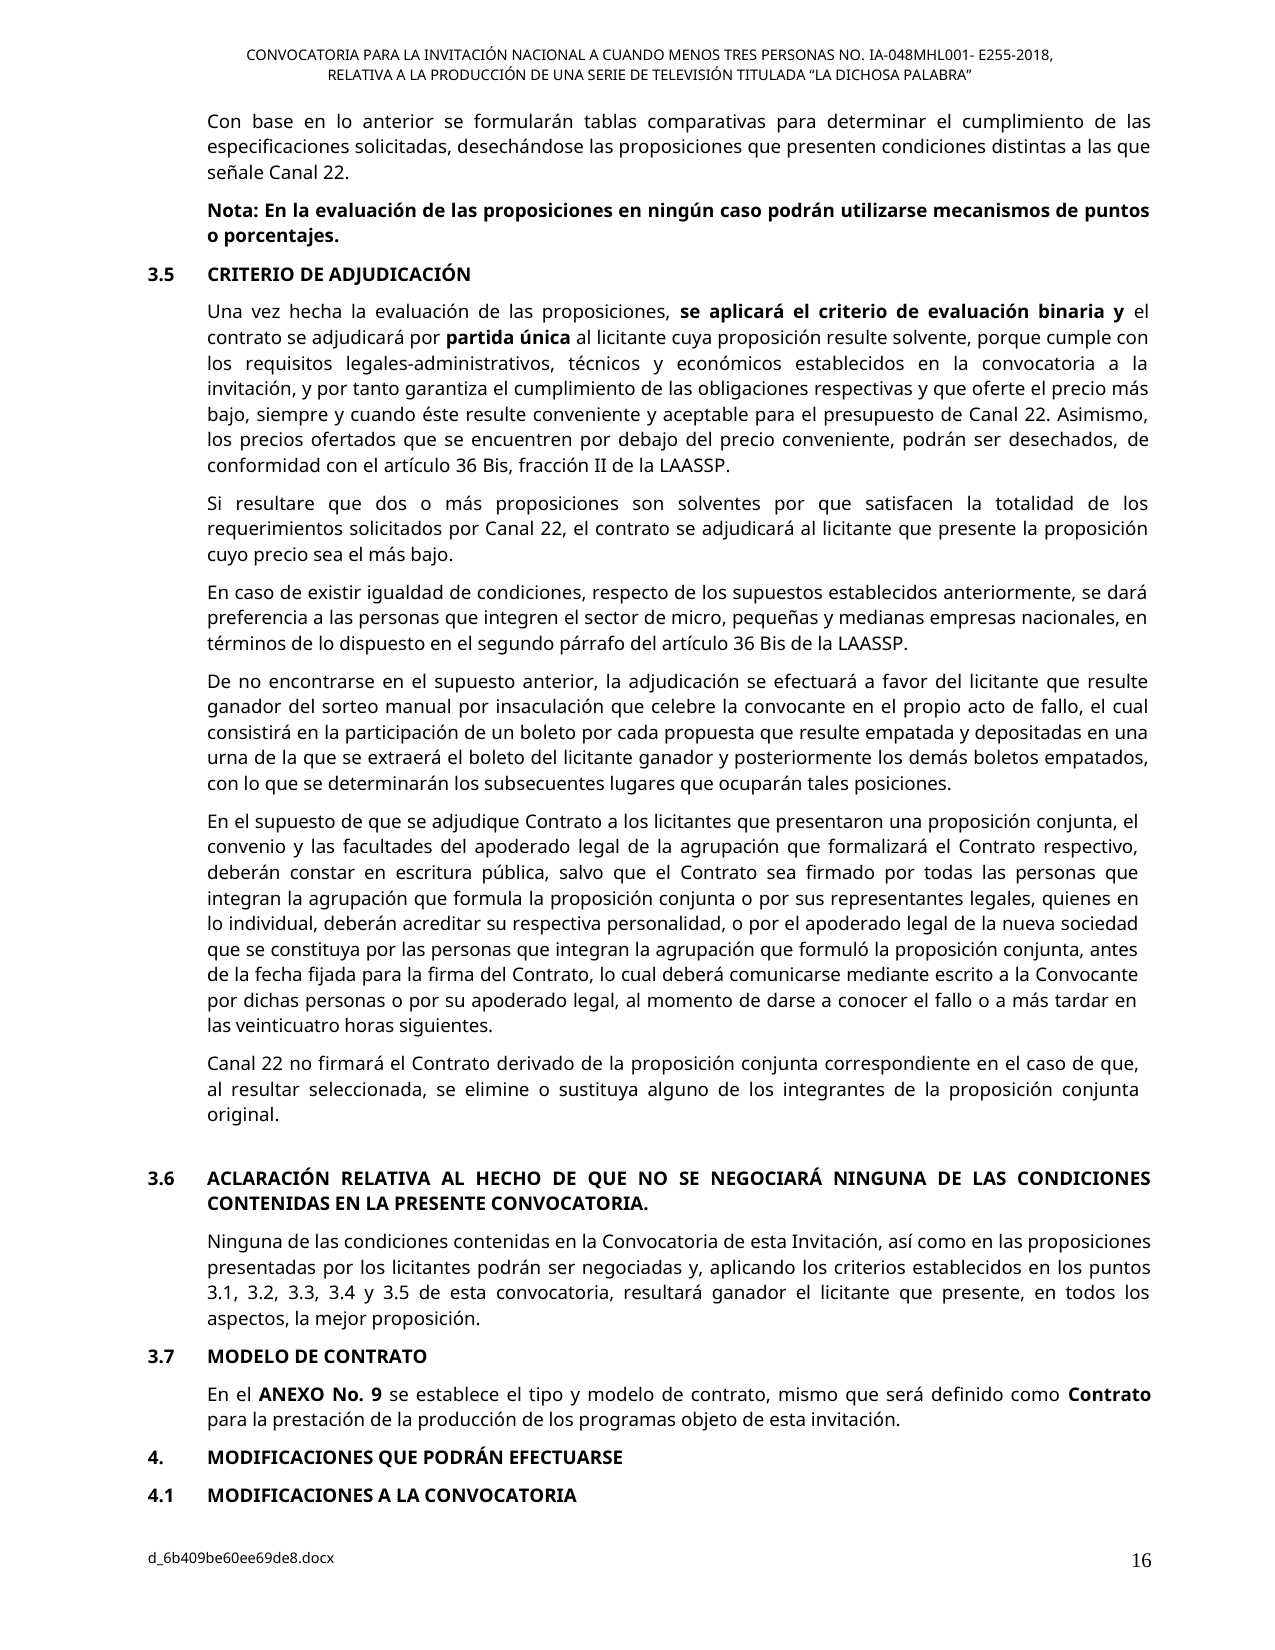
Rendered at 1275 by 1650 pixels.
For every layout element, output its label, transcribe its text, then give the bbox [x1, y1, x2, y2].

text Si resultare que dos o más proposiciones son solventes por que satisfacen la totalidad de los requerimientos solicitados por Canal 22, el contrato se adjudicará al licitante que presente la proposición cuyo precio sea el más bajo. [207, 490, 1149, 567]
text 3.6 ACLARACIÓN RELATIVA AL HECHO DE QUE NO SE NEGOCIARÁ NINGUNA DE LAS CONDICIONES CONTENIDAS EN LA PRESENTE CONVOCATORIA. [148, 1165, 1152, 1216]
text 4. MODIFICACIONES QUE PODRÁN EFECTUARSE [148, 1445, 1152, 1470]
text De no encontrarse en el supuesto anterior, la adjudicación se efectuará a favor del licitante que resulte ganador del sorteo manual por insaculación que celebre la convocante en el propio acto de fallo, el cual consistirá en la participación de un boleto por cada propuesta que resulte empatada y depositadas en una urna de la que se extraerá el boleto del licitante ganador y posteriormente los demás boletos empatados, con lo que se determinarán los subsecuentes lugares que ocuparán tales posiciones. [207, 668, 1149, 796]
list CRITERIO DE ADJUDICACIÓN [148, 261, 1152, 286]
text 4.1 MODIFICACIONES A LA CONVOCATORIA [148, 1483, 1152, 1508]
text Canal 22 no firmará el Contrato derivado de la proposición conjunta correspondiente en el caso de que, al resultar seleccionada, se elimine o sustituya alguno de los integrantes de la proposición conjunta original. [207, 1050, 1139, 1127]
text En caso de existir igualdad de condiciones, respecto de los supuestos establecidos anteriormente, se dará preferencia a las personas que integren el sector de micro, pequeñas y medianas empresas nacionales, en términos de lo dispuesto en el segundo párrafo del artículo 36 Bis de la LAASSP. [207, 579, 1149, 656]
text En el supuesto de que se adjudique Contrato a los licitantes que presentaron una proposición conjunta, el convenio y las facultades del apoderado legal de la agrupación que formalizará el Contrato respectivo, deberán constar en escritura pública, salvo que el Contrato sea firmado por todas las personas que integran la agrupación que formula la proposición conjunta o por sus representantes legales, quienes en lo individual, deberán acreditar su respectiva personalidad, o por el apoderado legal de la nueva sociedad que se constituya por las personas que integran la agrupación que formuló la proposición conjunta, antes de la fecha fijada para la firma del Contrato, lo cual deberá comunicarse mediante escrito a la Convocante por dichas personas o por su apoderado legal, al momento de darse a conocer el fallo o a más tardar en las veinticuatro horas siguientes. [207, 808, 1139, 1038]
text Nota: En la evaluación de las proposiciones en ningún caso podrán utilizarse mecanismos de puntos o porcentajes. [207, 197, 1152, 248]
text Ninguna de las condiciones contenidas en de esta Invitación, así como en las proposiciones presentadas por los licitantes podrán ser negociadas y, aplicando los criterios establecidos en los puntos 3.1, 3.2, 3.3, 3.4 y 3.5 de esta convocatoria, resultará ganador el licitante que presente, en todos los aspectos, la mejor proposición. [207, 1228, 1152, 1331]
text En el ANEXO No. 9 se establece el tipo y modelo de contrato, mismo que será definido como Contrato para la prestación de la producción de los programas objeto de esta invitación. [207, 1381, 1152, 1432]
text 3.7 MODELO DE CONTRATO [148, 1343, 1152, 1369]
text Con base en lo anterior se formularán tablas comparativas para determinar el cumplimiento de las especificaciones solicitadas, desechándose las proposiciones que presenten condiciones distintas a las que señale Canal 22. [207, 108, 1152, 185]
text Una vez hecha la evaluación de las proposiciones, se aplicará el criterio de evaluación binaria y el contrato se adjudicará por partida única al licitante cuya proposición resulte solvente, porque cumple con los requisitos legales-administrativos, técnicos y económicos establecidos en la convocatoria a la invitación, y por tanto garantiza el cumplimiento de las obligaciones respectivas y que oferte el precio más bajo, siempre y cuando éste resulte conveniente y aceptable para el presupuesto de Canal 22. Asimismo, los precios ofertados que se encuentren por debajo del precio conveniente, podrán ser desechados, de conformidad con el artículo 36 Bis, fracción II de la LAASSP. [207, 299, 1149, 477]
